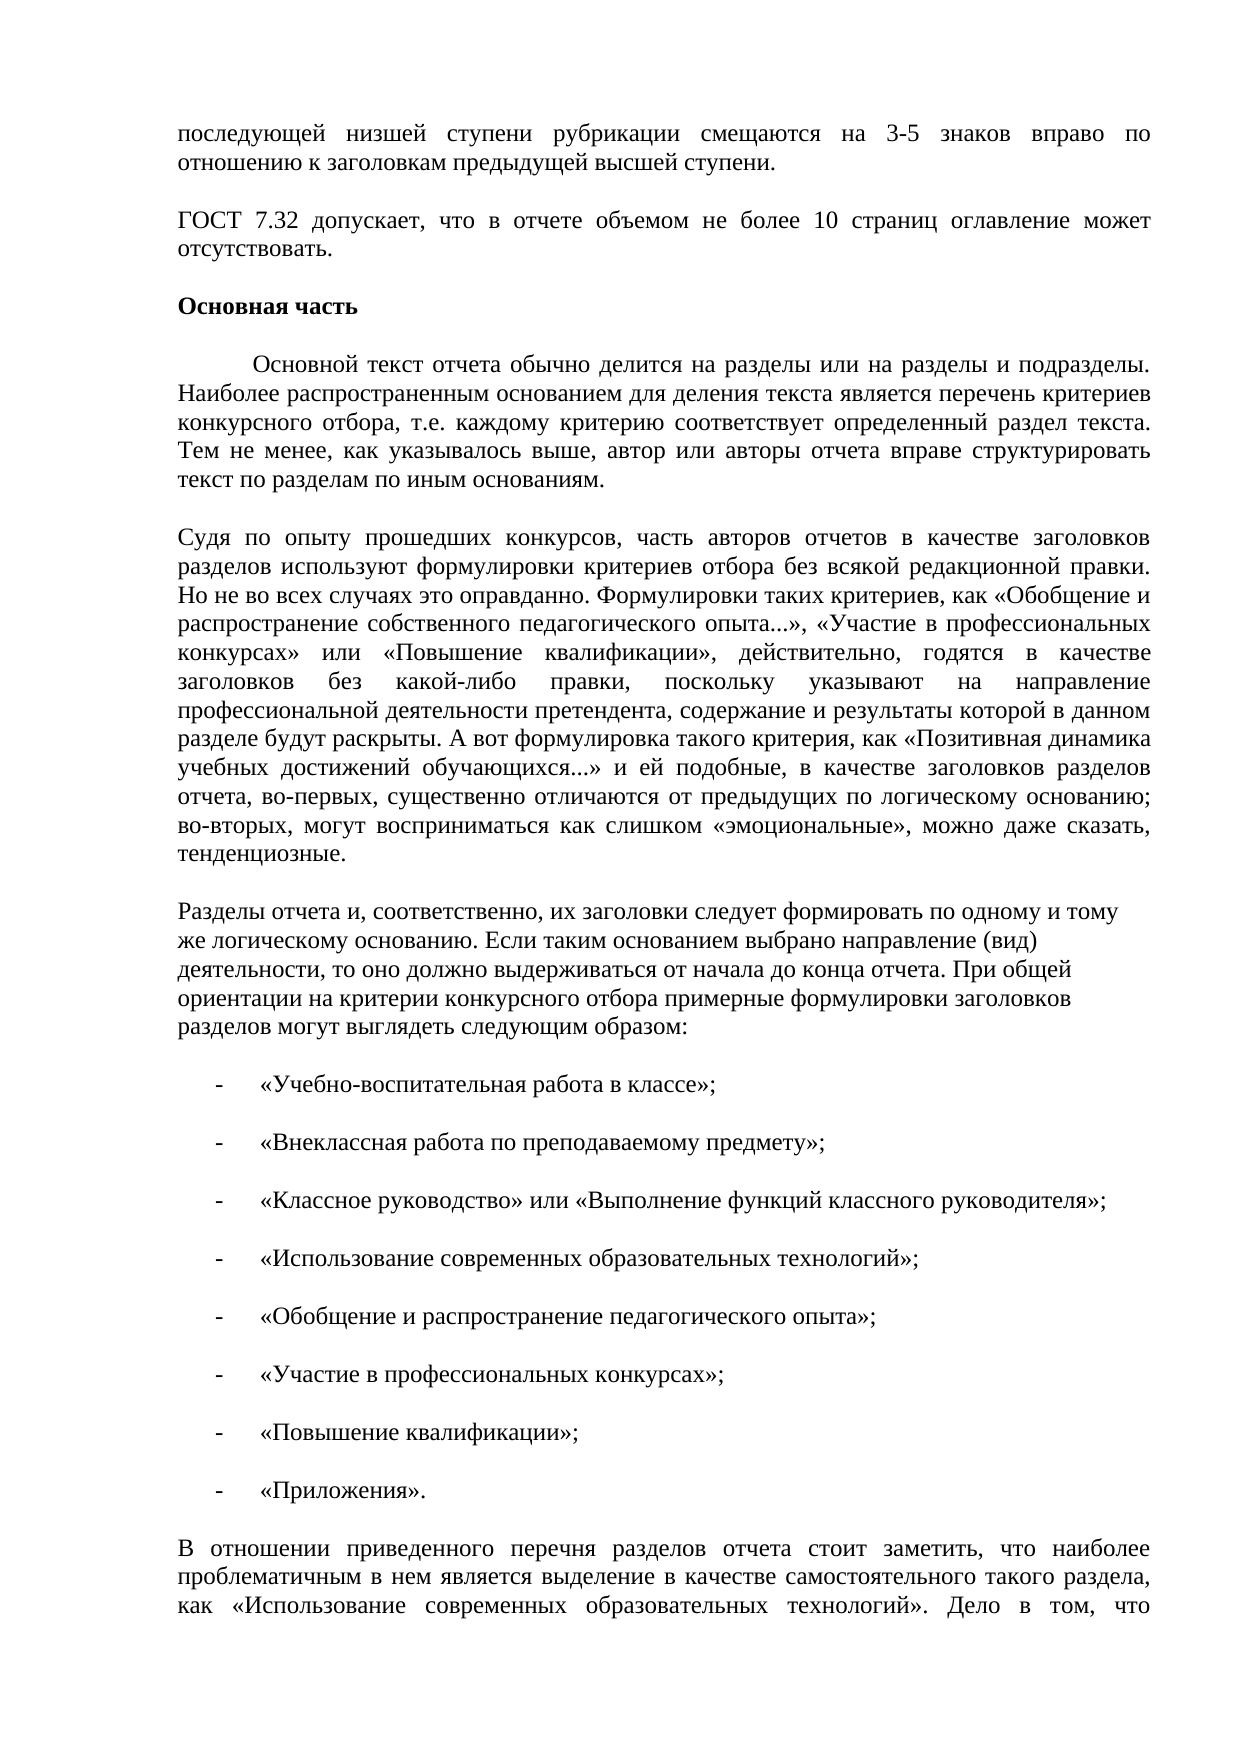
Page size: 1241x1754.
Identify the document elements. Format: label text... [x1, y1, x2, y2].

text Основная часть [177, 291, 1152, 320]
text - «Внеклассная работа по преподаваемому предмету»; [215, 1127, 1152, 1156]
text - «Участие в профессиональных конкурсах»; [215, 1359, 1152, 1388]
text - «Классное руководство» или «Выполнение функций классного руководителя»; [215, 1185, 1152, 1214]
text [177, 1533, 1152, 1619]
text - «Приложения». [215, 1475, 1152, 1503]
text - «Повышение квалификации»; [215, 1417, 1152, 1446]
text ГОСТ 7.32 допускает, что в отчете объемом не более 10 страниц оглавление может отсутствовать. [177, 205, 1152, 262]
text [177, 118, 1152, 176]
text - «Обобщение и распространение педагогического опыта»; [215, 1301, 1152, 1330]
text - «Использование современных образовательных технологий»; [215, 1243, 1152, 1272]
text Основной текст отчета обычно делится на разделы или на разделы и подразделы. Наиболее распространенным основанием для деления текста является перечень критериев конкурсного отбора, т.е. каждому критерию соответствует определенный раздел текста. Тем не менее, как указывалось выше, автор или авторы отчета вправе структурировать текст по разделам по иным основаниям. [177, 349, 1152, 493]
text Разделы отчета и, соответственно, их заголовки следует формировать по одному и тому же логическому основанию. Если таким основанием выбрано направление (вид) деятельности, то оно должно выдерживаться от начала до конца отчета. При общей ориентации на критерии конкурсного отбора примерные формулировки заголовков разделов могут выглядеть следующим образом: [177, 896, 1152, 1040]
text Судя по опыту прошедших конкурсов, часть авторов отчетов в качестве заголовков разделов используют формулировки критериев отбора без всякой редакционной правки. Но не во всех случаях это оправданно. Формулировки таких критериев, как «Обобщение и распространение собственного педагогического опыта...», «Участие в профессиональных конкурсах» или «Повышение квалификации», действительно, годятся в качестве заголовков без какой-либо правки, поскольку указывают на направление профессиональной деятельности претендента, содержание и результаты которой в данном разделе будут раскрыты. А вот формулировка такого критерия, как «Позитивная динамика учебных достижений обучающихся...» и ей подобные, в качестве заголовков разделов отчета, во-первых, существенно отличаются от предыдущих по логическому основанию; во-вторых, могут восприниматься как слишком «эмоциональные», можно даже сказать, тенденциозные. [177, 522, 1152, 867]
text - «Учебно-воспитательная работа в классе»; [215, 1069, 1152, 1098]
